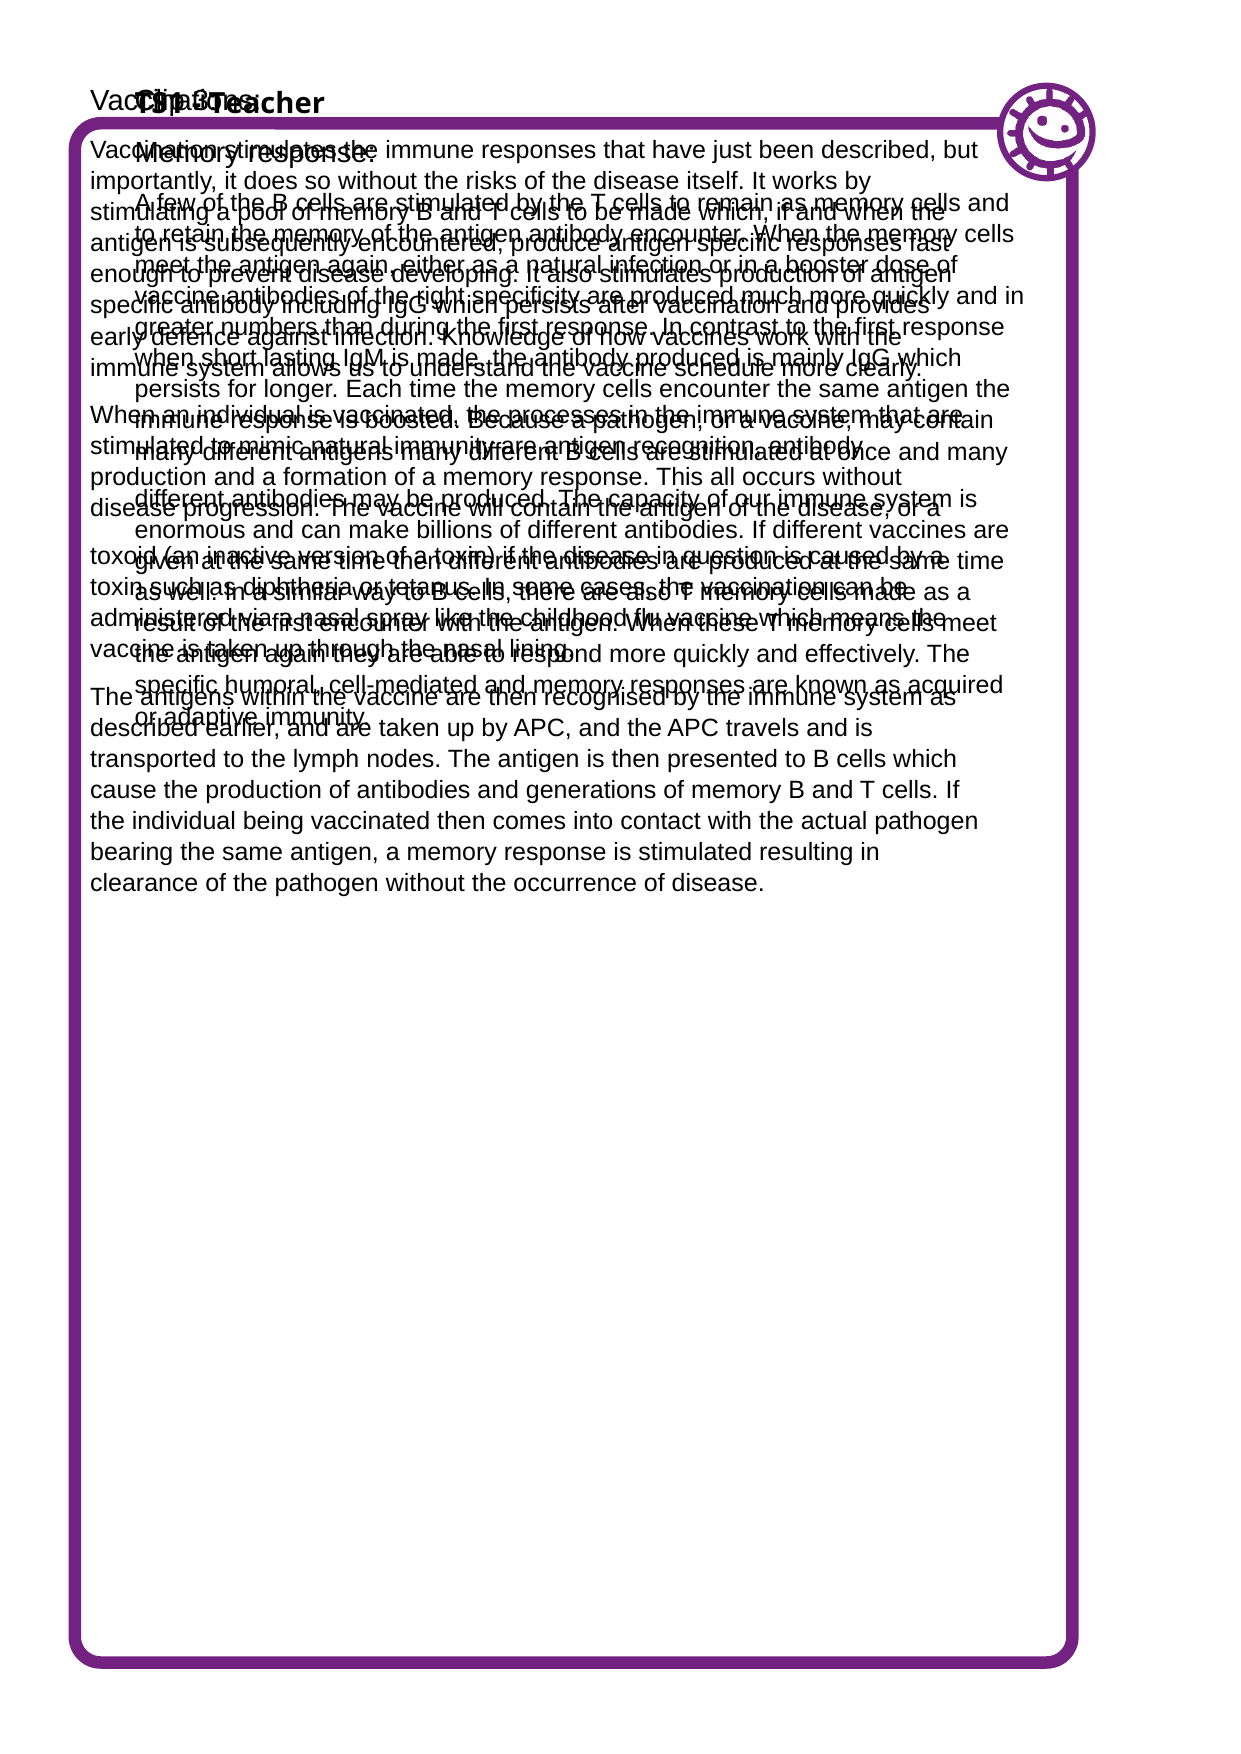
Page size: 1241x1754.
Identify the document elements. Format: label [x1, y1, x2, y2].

picture [1007, 89, 1090, 179]
